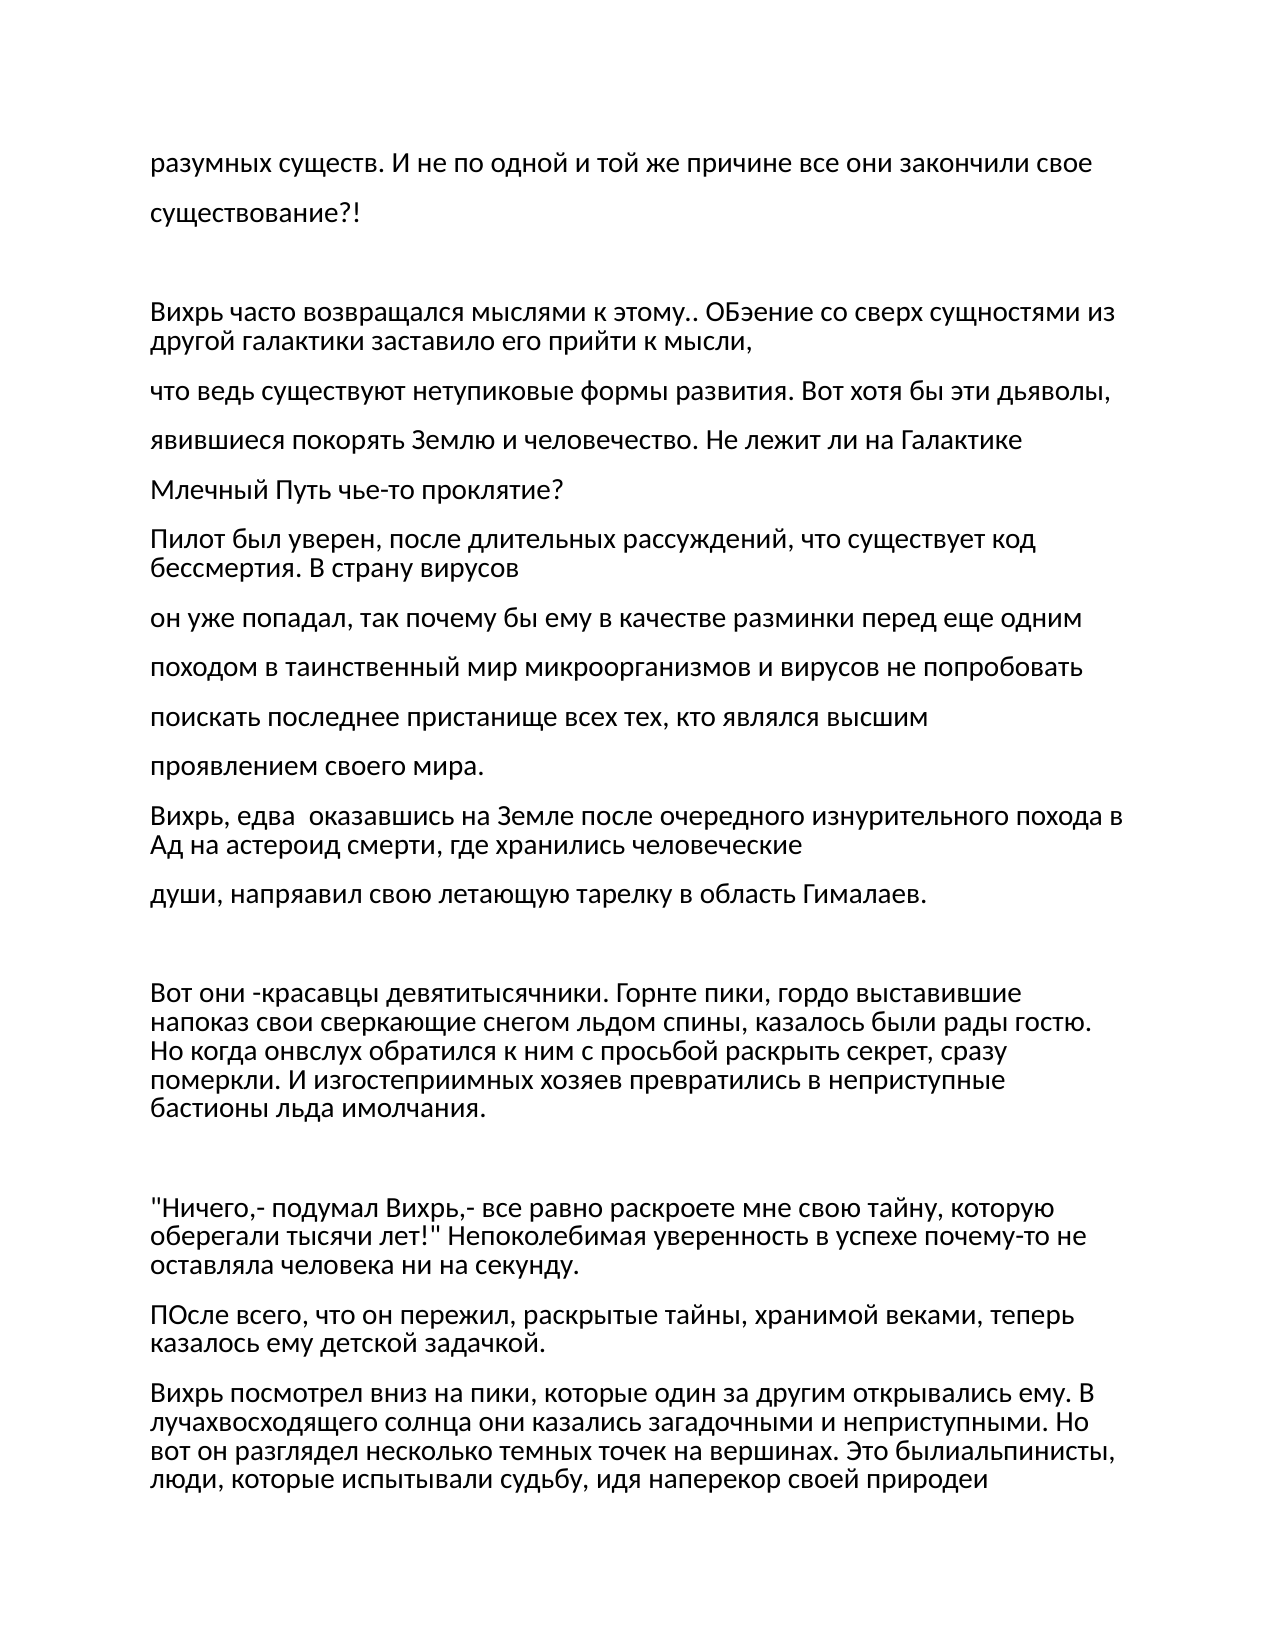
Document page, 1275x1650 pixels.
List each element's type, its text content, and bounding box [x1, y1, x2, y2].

text существование?! [150, 199, 1125, 228]
text что ведь существуют нетупиковые формы развития. Вот хотя бы эти дьяволы, [150, 377, 1125, 406]
text Пилот был уверен, после длительных рассуждений, что существует код бессмертия. В страну вирусов [150, 526, 1125, 583]
text души, напряавил свою летающую тарелку в область Гималаев. [150, 881, 1125, 909]
text "Ничего,- подумал Вихрь,- все равно раскроете мне свою тайну, которую оберегали тысячи лет!" Непоколебимая уверенность в успехе почему-то не оставляла человека ни на секунду. [150, 1194, 1125, 1280]
text Вот они -красавцы девятитысячники. Горнте пики, гордо выставившие напоказ свои сверкающие снегом льдом спины, казалось были рады гостю. Но когда онвслух обратился к ним с просьбой раскрыть секрет, сразу померкли. И изгостеприимных хозяев превратились в неприступные бастионы льда имолчания. [150, 980, 1125, 1124]
text походом в таинственный мир микроорганизмов и вирусов не попробовать [150, 654, 1125, 682]
text ПОсле всего, что он пережил, раскрытые тайны, хранимой веками, теперь казалось ему детской задачкой. [150, 1301, 1125, 1359]
text Млечный Путь чье-то проклятие? [150, 476, 1125, 505]
text Вихрь часто возвращался мыслями к этому.. ОБэение со сверх сущностями из другой галактики заставило его прийти к мысли, [150, 299, 1125, 356]
text явившиеся покорять Землю и человечество. Не лежит ли на Галактике [150, 427, 1125, 455]
text разумных существ. И не по одной и той же причине все они закончили свое [150, 150, 1125, 179]
text он уже попадал, так почему бы ему в качестве разминки перед еще одним [150, 604, 1125, 633]
text Вихрь, едва оказавшись на Земле после очередного изнурительного похода в Ад на астероид смерти, где хранились человеческие [150, 802, 1125, 860]
text проявлением своего мира. [150, 753, 1125, 782]
text поискать последнее пристанище всех тех, кто являлся высшим [150, 703, 1125, 732]
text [150, 1379, 1125, 1494]
